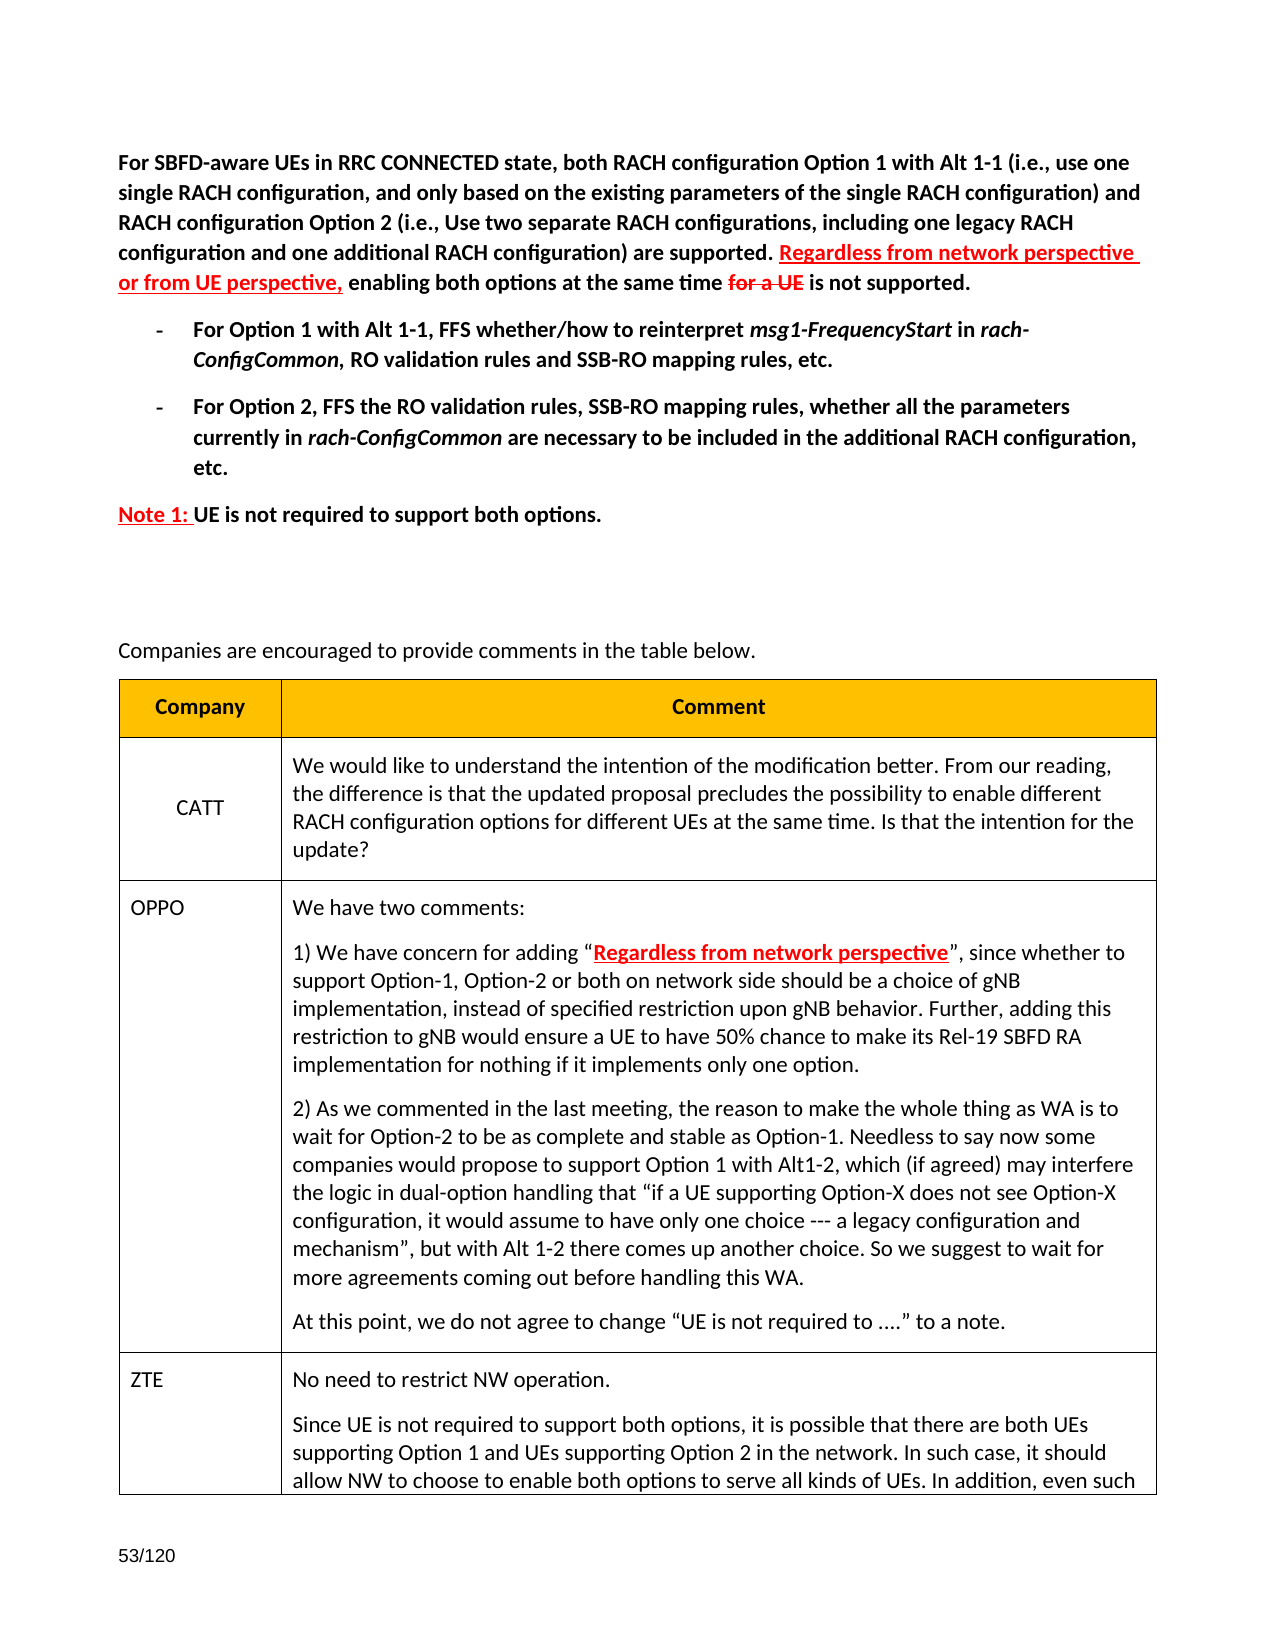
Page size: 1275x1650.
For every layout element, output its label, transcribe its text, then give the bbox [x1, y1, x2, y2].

table_header Company [120, 680, 281, 737]
table_header Comment [282, 680, 1156, 737]
table_cell OPPO [120, 881, 281, 1352]
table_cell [282, 1353, 1156, 1494]
list For Option 1 with Alt 1-1, FFS whether/how to reinterpret msg1-FrequencyStart in rach-ConfigCommon, RO validation rules and SSB-RO mapping rules, etc. [156, 315, 1157, 374]
table_cell ZTE [120, 1353, 281, 1494]
table_cell CATT [120, 738, 281, 879]
text For SBFD-aware UEs in RRC CONNECTED state, both RACH configuration Option 1 with Alt 1-1 (i.e., use one single RACH configuration, and only based on the existing parameters of the single RACH configuration) and RACH configuration Option 2 (i.e., Use two separate RACH configurations, including one legacy RACH configuration and one additional RACH configuration) are supported. Regardless from network perspective or from UE perspective, enabling both options at the same time for a UE is not supported. [118, 148, 1157, 297]
text Companies are encouraged to provide comments in the table below. [118, 636, 1157, 664]
table_cell We would like to understand the intention of the modification better. From our reading, the difference is that the updated proposal precludes the possibility to enable different RACH configuration options for different UEs at the same time. Is that the intention for the update? [282, 738, 1156, 879]
list For Option 2, FFS the RO validation rules, SSB-RO mapping rules, whether all the parameters currently in rach-ConfigCommon are necessary to be included in the additional RACH configuration, etc. [156, 392, 1157, 481]
text Note 1: UE is not required to support both options. [118, 500, 1157, 528]
table_cell We have two comments: We have concern for adding “Regardless from network perspective”, since whether to support Option-1, Option-2 or both on network side should be a choice of gNB implementation, instead of specified restriction upon gNB behavior. Further, adding this restriction to gNB would ensure a UE to have 50% chance to make its Rel-19 SBFD RA implementation for nothing if it implements only one option. As we commented in the last meeting, the reason to make the whole thing as WA is to wait for Option-2 to be as complete and stable as Option-1. Needless to say now some companies would propose to support Option 1 with Alt1-2, which (if agreed) may interfere the logic in dual-option handling that “if a UE supporting Option-X does not see Option-X configuration, it would assume to have only one choice --- a legacy configuration and mechanism”, but with Alt 1-2 there comes up another choice. So we suggest to wait for more agreements coming out before handling this WA. At this point, we do not agree to change “UE is not required to ....” to a note. [282, 881, 1156, 1352]
